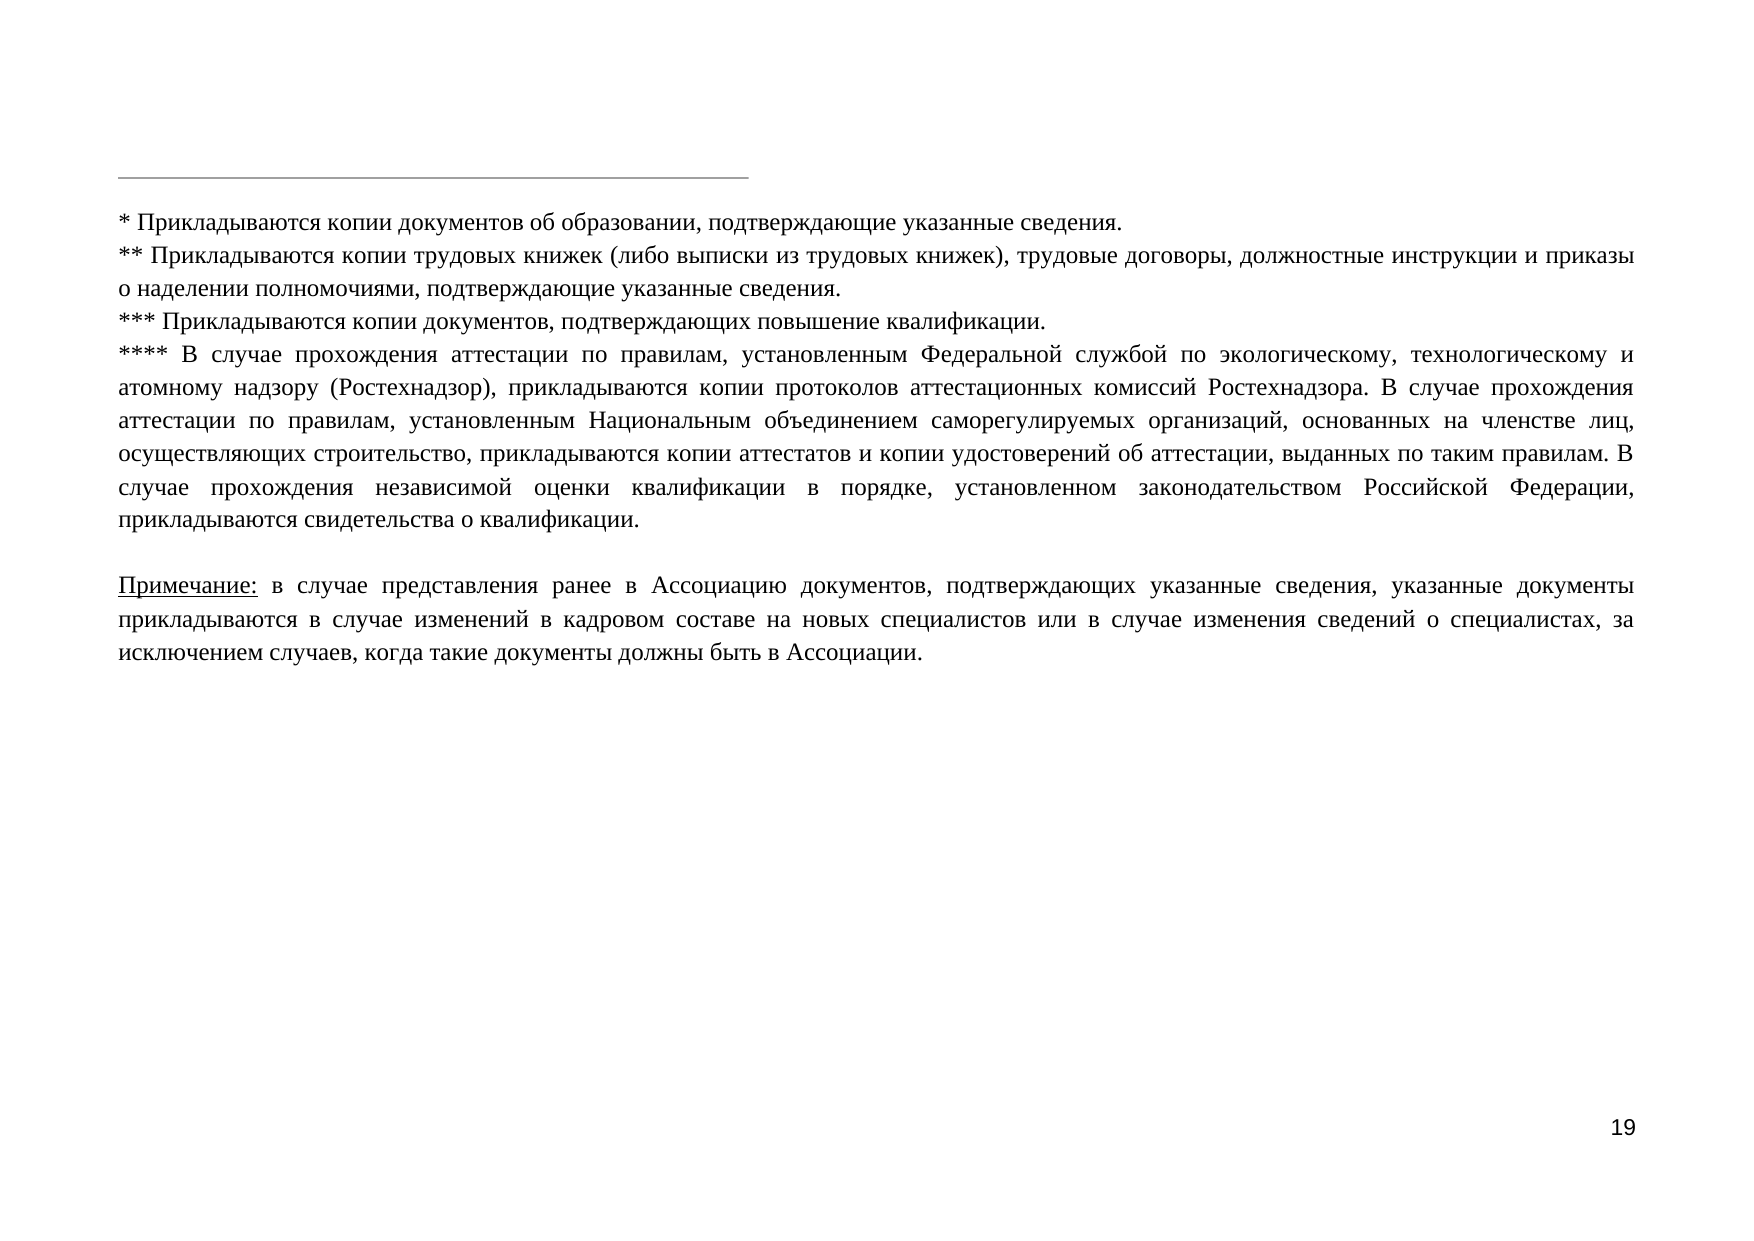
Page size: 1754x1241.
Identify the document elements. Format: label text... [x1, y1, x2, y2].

text **** В случае прохождения аттестации по правилам, установленным Федеральной службой по экологическому, технологическому и атомному надзору (Ростехнадзор), прикладываются копии протоколов аттестационных комиссий Ростехнадзора. В случае прохождения аттестации по правилам, установленным Национальным объединением саморегулируемых организаций, основанных на членстве лиц, осуществляющих строительство, прикладываются копии аттестатов и копии удостоверений об аттестации, выданных по таким правилам. В случае прохождения независимой оценки квалификации в порядке, установленном законодательством Российской Федерации, прикладываются свидетельства о квалификации. [118, 339, 1636, 533]
text ** Прикладываются копии трудовых книжек (либо выписки из трудовых книжек), трудовые договоры, должностные инструкции и приказы о наделении полномочиями, подтверждающие указанные сведения. [118, 240, 1636, 302]
text * Прикладываются копии документов об образовании, подтверждающие указанные сведения. [118, 207, 1636, 236]
text Примечание: в случае представления ранее в Ассоциацию документов, подтверждающих указанные сведения, указанные документы прикладываются в случае изменений в кадровом составе на новых специалистов или в случае изменения сведений о специалистах, за исключением случаев, когда такие документы должны быть в Ассоциации. [118, 571, 1636, 665]
text *** Прикладываются копии документов, подтверждающих повышение квалификации. [118, 306, 1636, 335]
